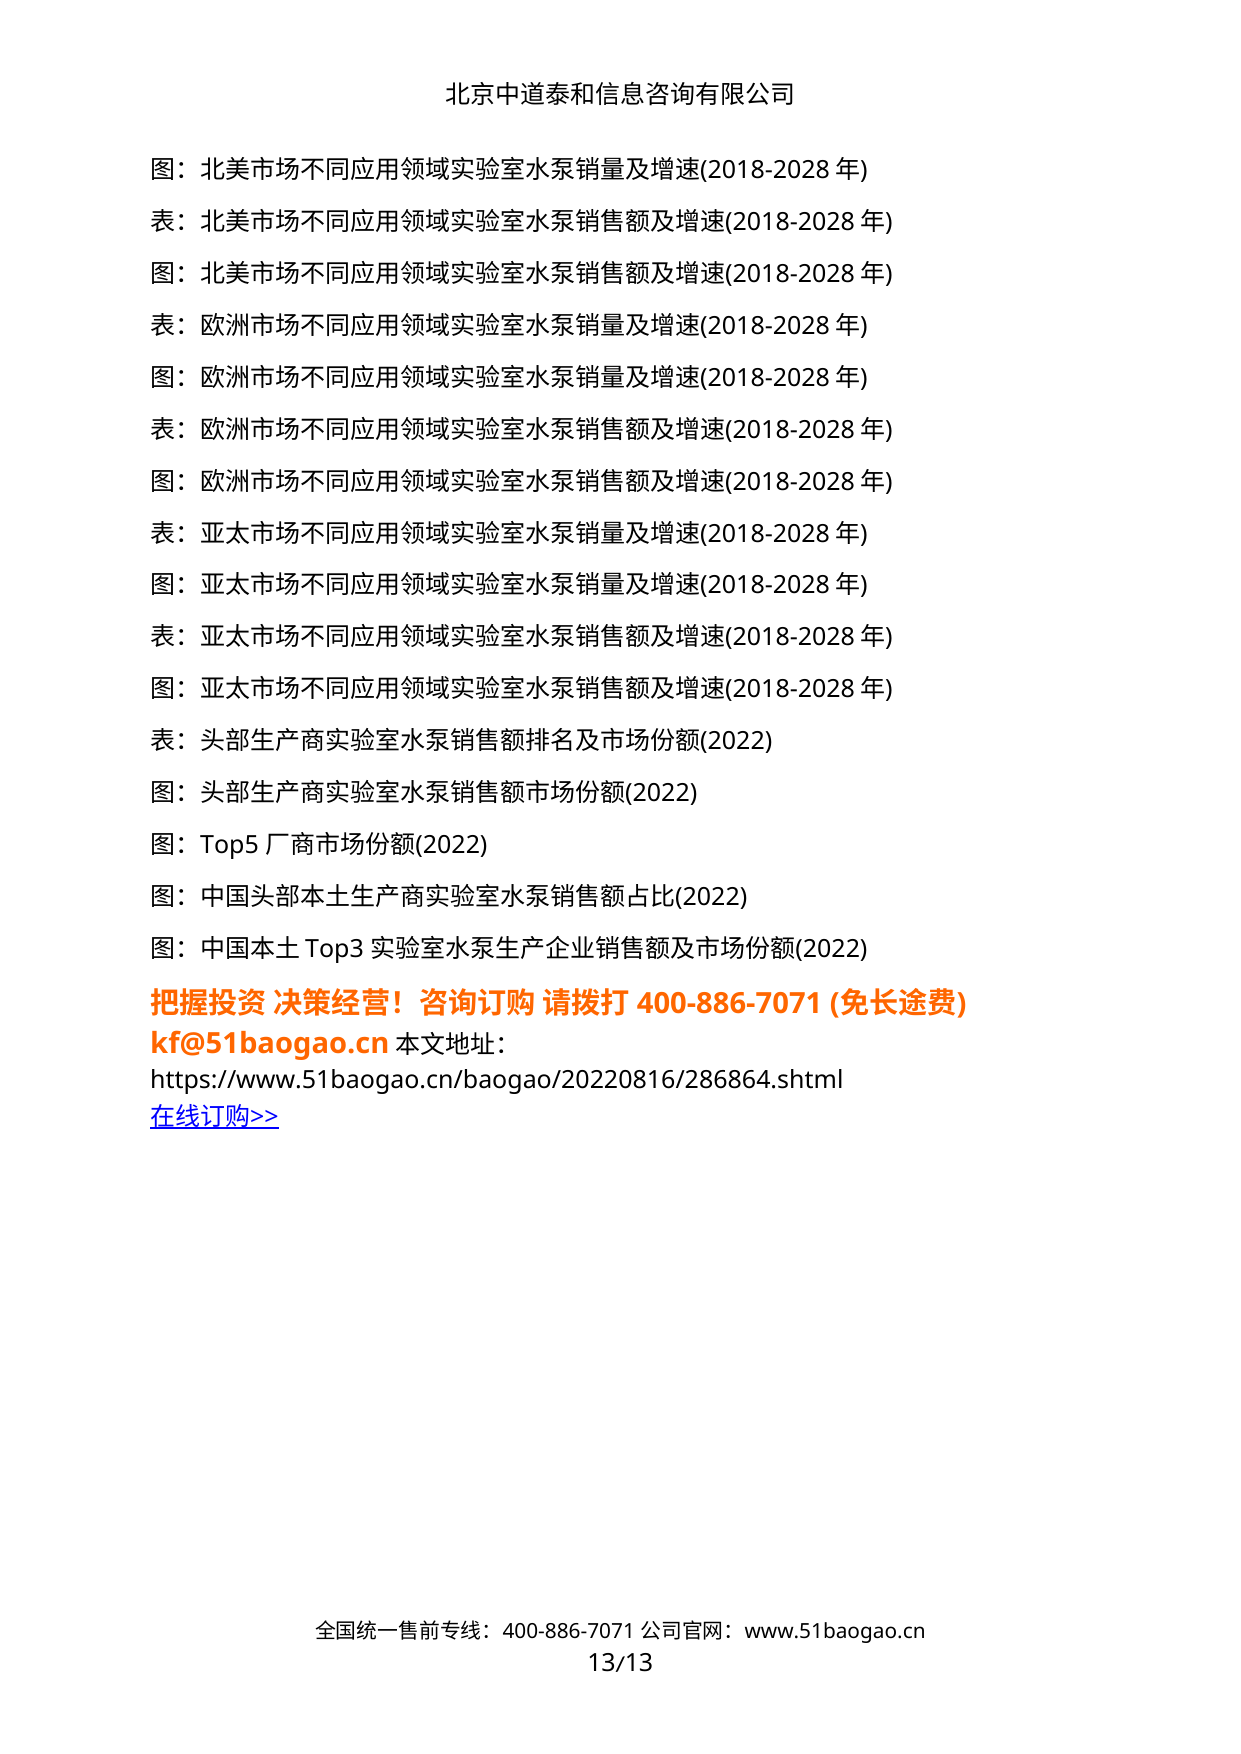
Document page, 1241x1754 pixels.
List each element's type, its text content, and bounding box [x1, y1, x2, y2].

text 把握投资 决策经营！咨询订购 请拨打 400-886-7071 (免长途费) kf@51baogao.cn本文地址：https://www.51baogao.cn/baogao/20220816/286864.shtml [150, 980, 1090, 1096]
text 表：欧洲市场不同应用领域实验室水泵销量及增速(2018-2028年) [150, 306, 1090, 342]
text 图：北美市场不同应用领域实验室水泵销售额及增速(2018-2028年) [150, 254, 1090, 290]
text 表：亚太市场不同应用领域实验室水泵销售额及增速(2018-2028年) [150, 617, 1090, 653]
text 表：亚太市场不同应用领域实验室水泵销量及增速(2018-2028年) [150, 513, 1090, 549]
text 表：北美市场不同应用领域实验室水泵销售额及增速(2018-2028年) [150, 202, 1090, 238]
text 在线订购>> [150, 1096, 1090, 1132]
text 图：欧洲市场不同应用领域实验室水泵销售额及增速(2018-2028年) [150, 461, 1090, 497]
text 图：欧洲市场不同应用领域实验室水泵销量及增速(2018-2028年) [150, 357, 1090, 394]
text 图：头部生产商实验室水泵销售额市场份额(2022) [150, 772, 1090, 809]
text 图：亚太市场不同应用领域实验室水泵销售额及增速(2018-2028年) [150, 669, 1090, 705]
text 表：欧洲市场不同应用领域实验室水泵销售额及增速(2018-2028年) [150, 409, 1090, 446]
text 图：中国本土Top3 实验室水泵生产企业销售额及市场份额(2022) [150, 928, 1090, 964]
text 图：亚太市场不同应用领域实验室水泵销量及增速(2018-2028年) [150, 565, 1090, 601]
text 图：Top5 厂商市场份额(2022) [150, 824, 1090, 861]
text 图：北美市场不同应用领域实验室水泵销量及增速(2018-2028年) [150, 150, 1090, 186]
text 表：头部生产商实验室水泵销售额排名及市场份额(2022) [150, 721, 1090, 757]
text 图：中国头部本土生产商实验室水泵销售额占比(2022) [150, 876, 1090, 912]
